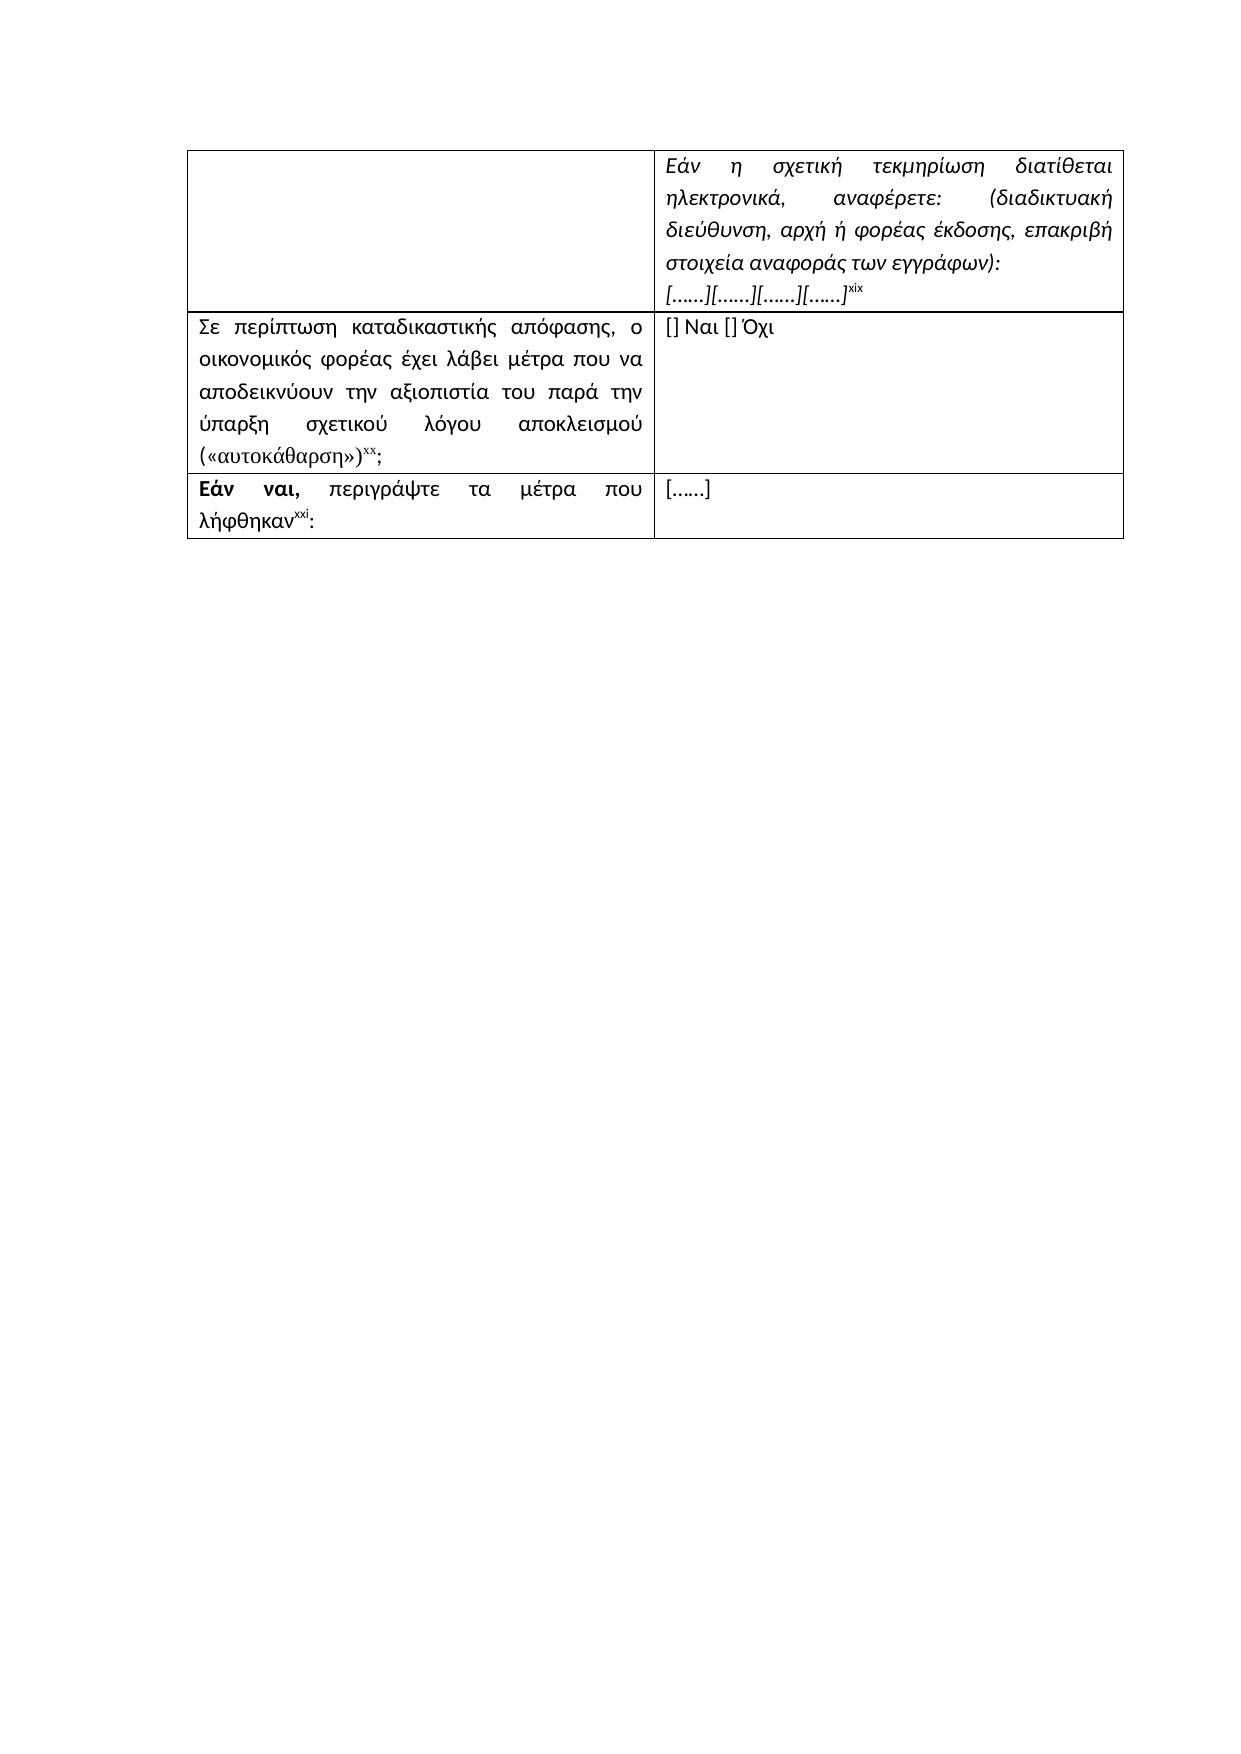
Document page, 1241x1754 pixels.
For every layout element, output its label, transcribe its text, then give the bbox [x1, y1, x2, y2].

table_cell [188, 151, 654, 311]
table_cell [655, 151, 1123, 311]
table_cell Σε περίπτωση καταδικαστικής απόφασης, ο οικονομικός φορέας έχει λάβει μέτρα που να αποδεικνύουν την αξιοπιστία του παρά την ύπαρξη σχετικού λόγου αποκλεισμού («αυτοκάθαρση»); [188, 313, 654, 473]
table_cell [] Ναι [] Όχι [655, 313, 1123, 473]
table_cell Εάν ναι, περιγράψτε τα μέτρα που λήφθηκαν: [188, 474, 654, 537]
table_cell [……] [655, 474, 1123, 537]
